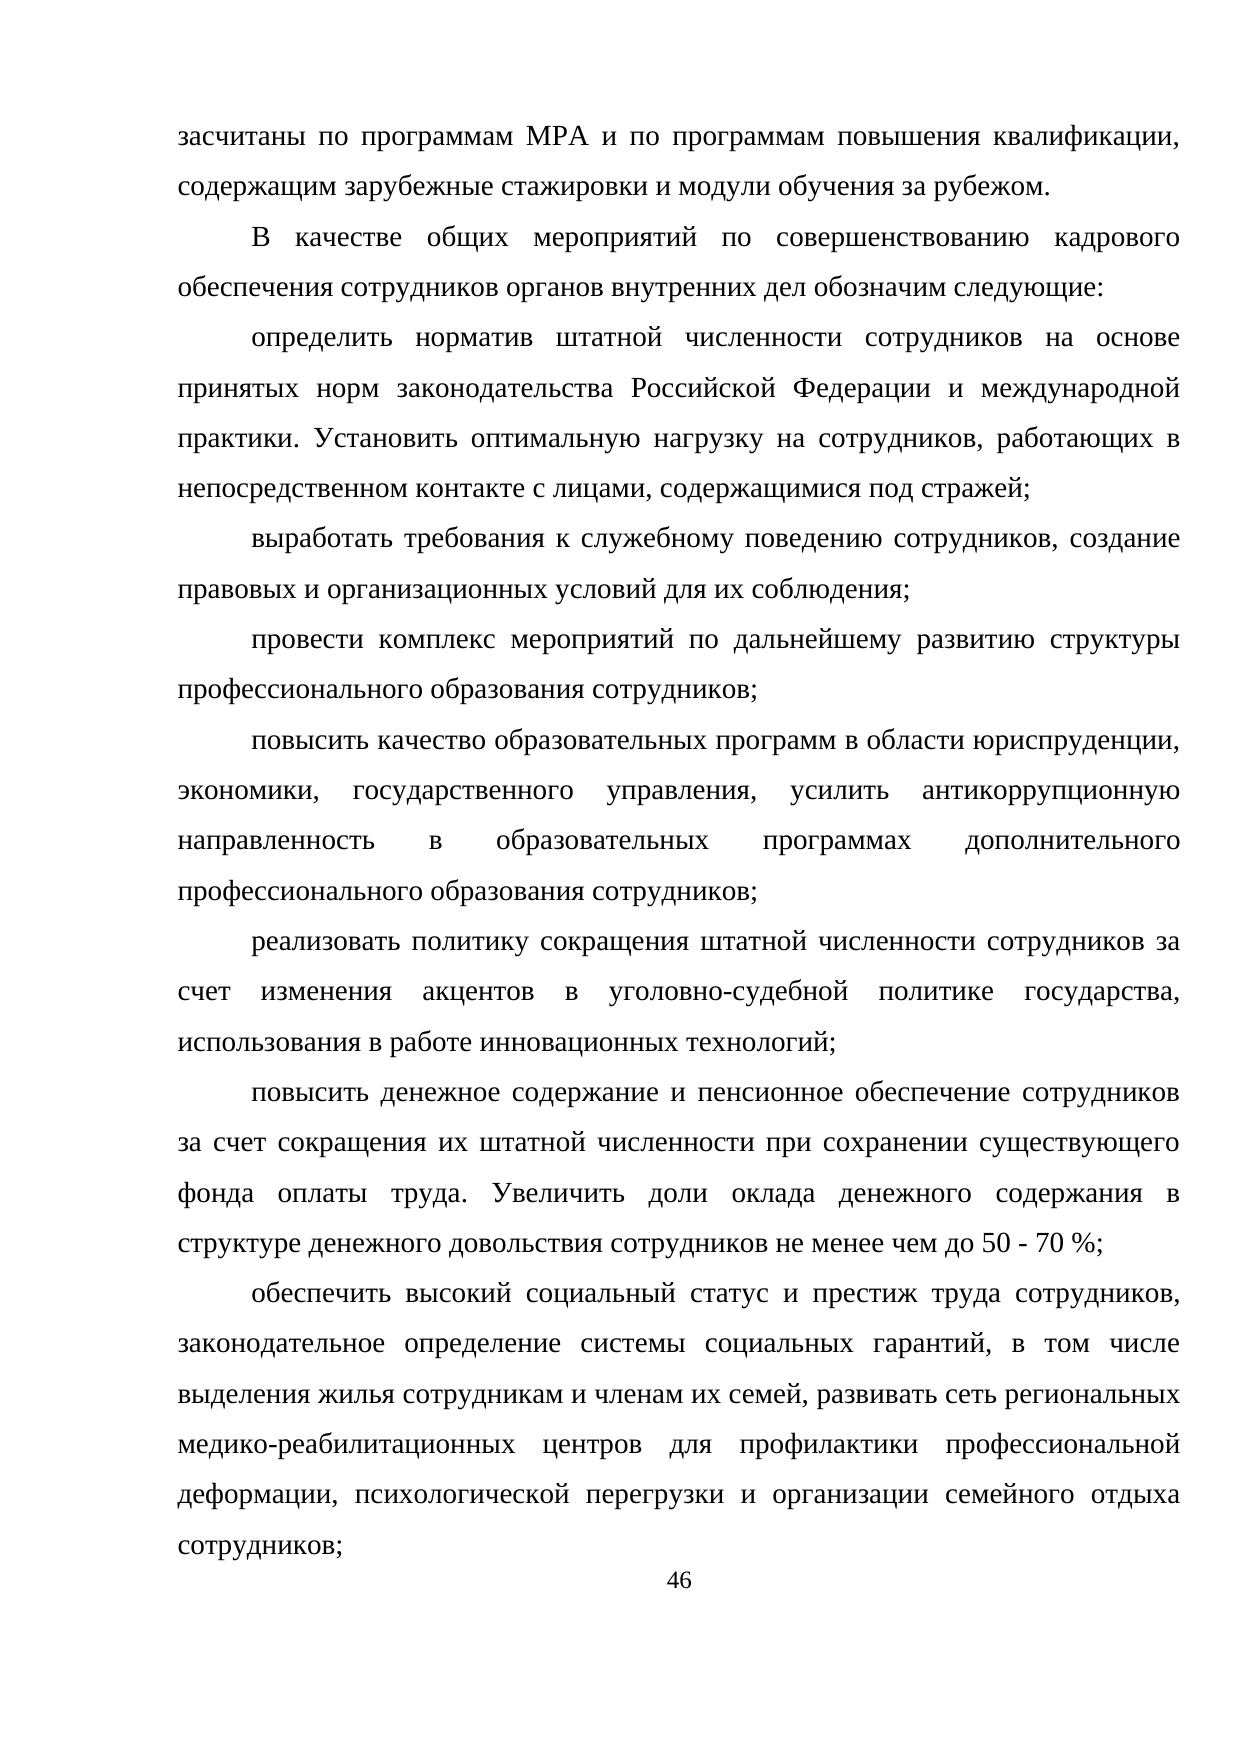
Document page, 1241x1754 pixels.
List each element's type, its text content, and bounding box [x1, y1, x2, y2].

text обеспечить высокий социальный статус и престиж труда сотрудников, законодательное определение системы социальных гарантий, в том числе выделения жилья сотрудникам и членам их семей, развивать сеть региональных медико-реабилитационных центров для профилактики профессиональной деформации, психологической перегрузки и организации семейного отдыха сотрудников; [177, 1275, 1181, 1560]
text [177, 118, 1181, 202]
text повысить денежное содержание и пенсионное обеспечение сотрудников за счет сокращения их штатной численности при сохранении существующего фонда оплаты труда. Увеличить доли оклада денежного содержания в структуре денежного довольствия сотрудников не менее чем до 50 - 70 %; [177, 1074, 1181, 1258]
text повысить качество образовательных программ в области юриспруденции, экономики, государственного управления, усилить антикоррупционную направленность в образовательных программах дополнительного профессионального образования сотрудников; [177, 722, 1181, 906]
text определить норматив штатной численности сотрудников на основе принятых норм законодательства Российской Федерации и международной практики. Установить оптимальную нагрузку на сотрудников, работающих в непосредственном контакте с лицами, содержащимися под стражей; [177, 319, 1181, 504]
text провести комплекс мероприятий по дальнейшему развитию структуры профессионального образования сотрудников; [177, 621, 1181, 705]
text В качестве общих мероприятий по совершенствованию кадрового обеспечения сотрудников органов внутренних дел обозначим следующие: [177, 219, 1181, 303]
text выработать требования к служебному поведению сотрудников, создание правовых и организационных условий для их соблюдения; [177, 521, 1181, 604]
text реализовать политику сокращения штатной численности сотрудников за счет изменения акцентов в уголовно-судебной политике государства, использования в работе инновационных технологий; [177, 923, 1181, 1057]
